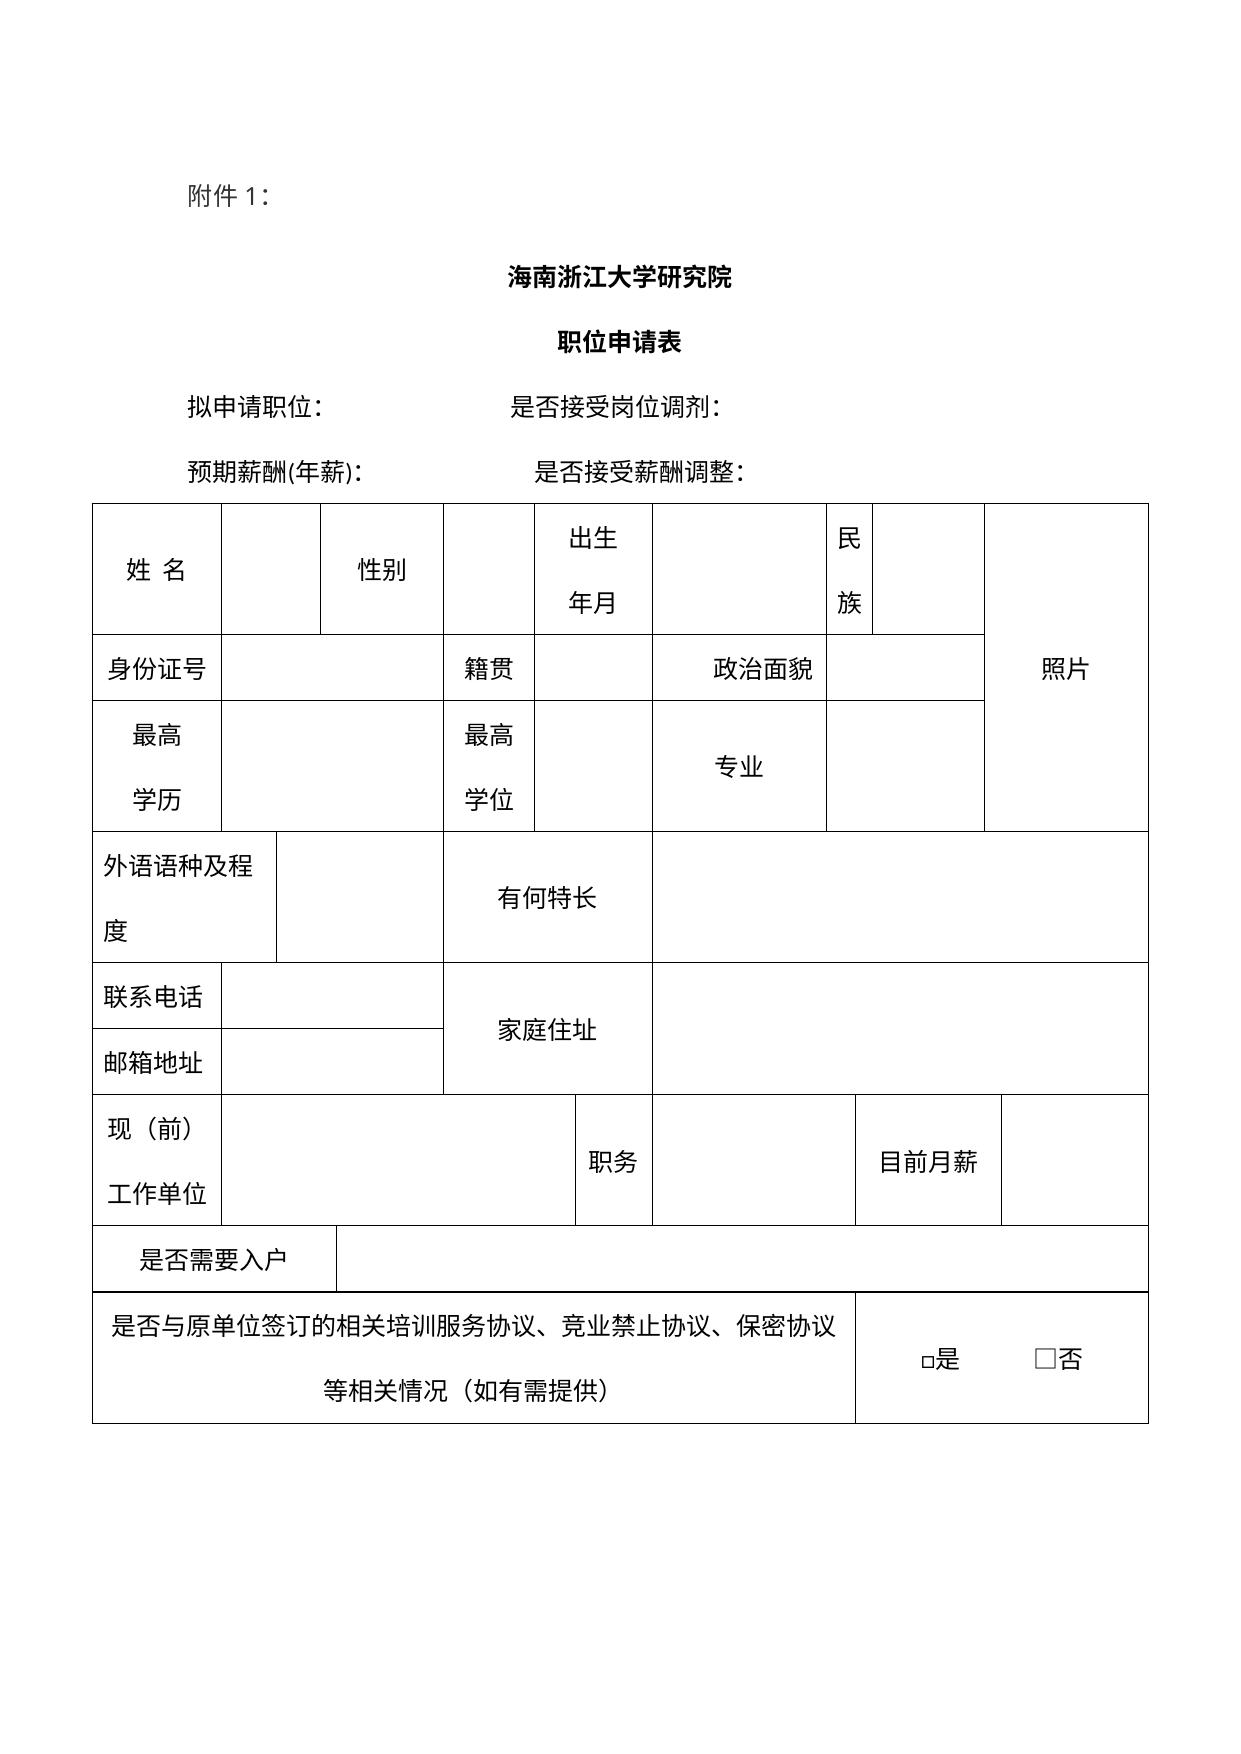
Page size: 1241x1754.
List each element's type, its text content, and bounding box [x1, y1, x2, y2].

table_cell [222, 1095, 575, 1225]
table_cell [222, 635, 443, 700]
table_cell 最高 学位 [444, 701, 534, 831]
table_cell [653, 832, 1148, 962]
table_cell 有何特长 [444, 832, 652, 962]
text 预期薪酬(年薪)： 是否接受薪酬调整： [187, 438, 1053, 503]
table_cell [827, 635, 984, 700]
table_cell 专业 [653, 701, 826, 831]
table_cell 职务 [576, 1095, 652, 1225]
table_cell 籍贯 [444, 635, 534, 700]
table_cell 邮箱地址 [93, 1029, 221, 1094]
table_cell 现（前）工作单位 [93, 1095, 221, 1225]
text 拟申请职位： 是否接受岗位调剂： [187, 373, 1053, 438]
table_header [444, 504, 534, 634]
table_cell [222, 701, 443, 831]
table_cell □是 □否 [856, 1293, 1148, 1422]
text 职位申请表 [187, 308, 1053, 373]
text 海南浙江大学研究院 [187, 243, 1053, 308]
table_cell [222, 963, 443, 1028]
table_cell 是否与原单位签订的相关培训服务协议、竞业禁止协议、保密协议等相关情况（如有需提供） [93, 1293, 855, 1422]
table_cell [535, 635, 652, 700]
table_cell [653, 1095, 855, 1225]
table_cell 目前月薪 [856, 1095, 1001, 1225]
table_cell 家庭住址 [444, 963, 652, 1094]
text 附件1： [187, 162, 1053, 227]
table_cell [1002, 1095, 1148, 1225]
table_cell 政治面貌 [653, 635, 826, 700]
table_cell [277, 832, 443, 962]
table_cell [653, 963, 1148, 1094]
table_cell 外语语种及程度 [93, 832, 276, 962]
table_cell 是否需要入户 [93, 1226, 336, 1291]
table_header [873, 504, 984, 634]
table_header [222, 504, 320, 634]
table_cell 联系电话 [93, 963, 221, 1028]
table_cell [827, 701, 984, 831]
table_cell 最高 学历 [93, 701, 221, 831]
table_cell [222, 1029, 443, 1094]
table_header 姓 名 [93, 504, 221, 634]
table_cell 身份证号 [93, 635, 221, 700]
table_header 照片 [985, 504, 1148, 831]
table_header 民族 [827, 504, 872, 634]
table_header [653, 504, 826, 634]
table_header 出生 年月 [535, 504, 652, 634]
table_cell [337, 1226, 1148, 1291]
table_cell [535, 701, 652, 831]
table_header 性别 [321, 504, 443, 634]
